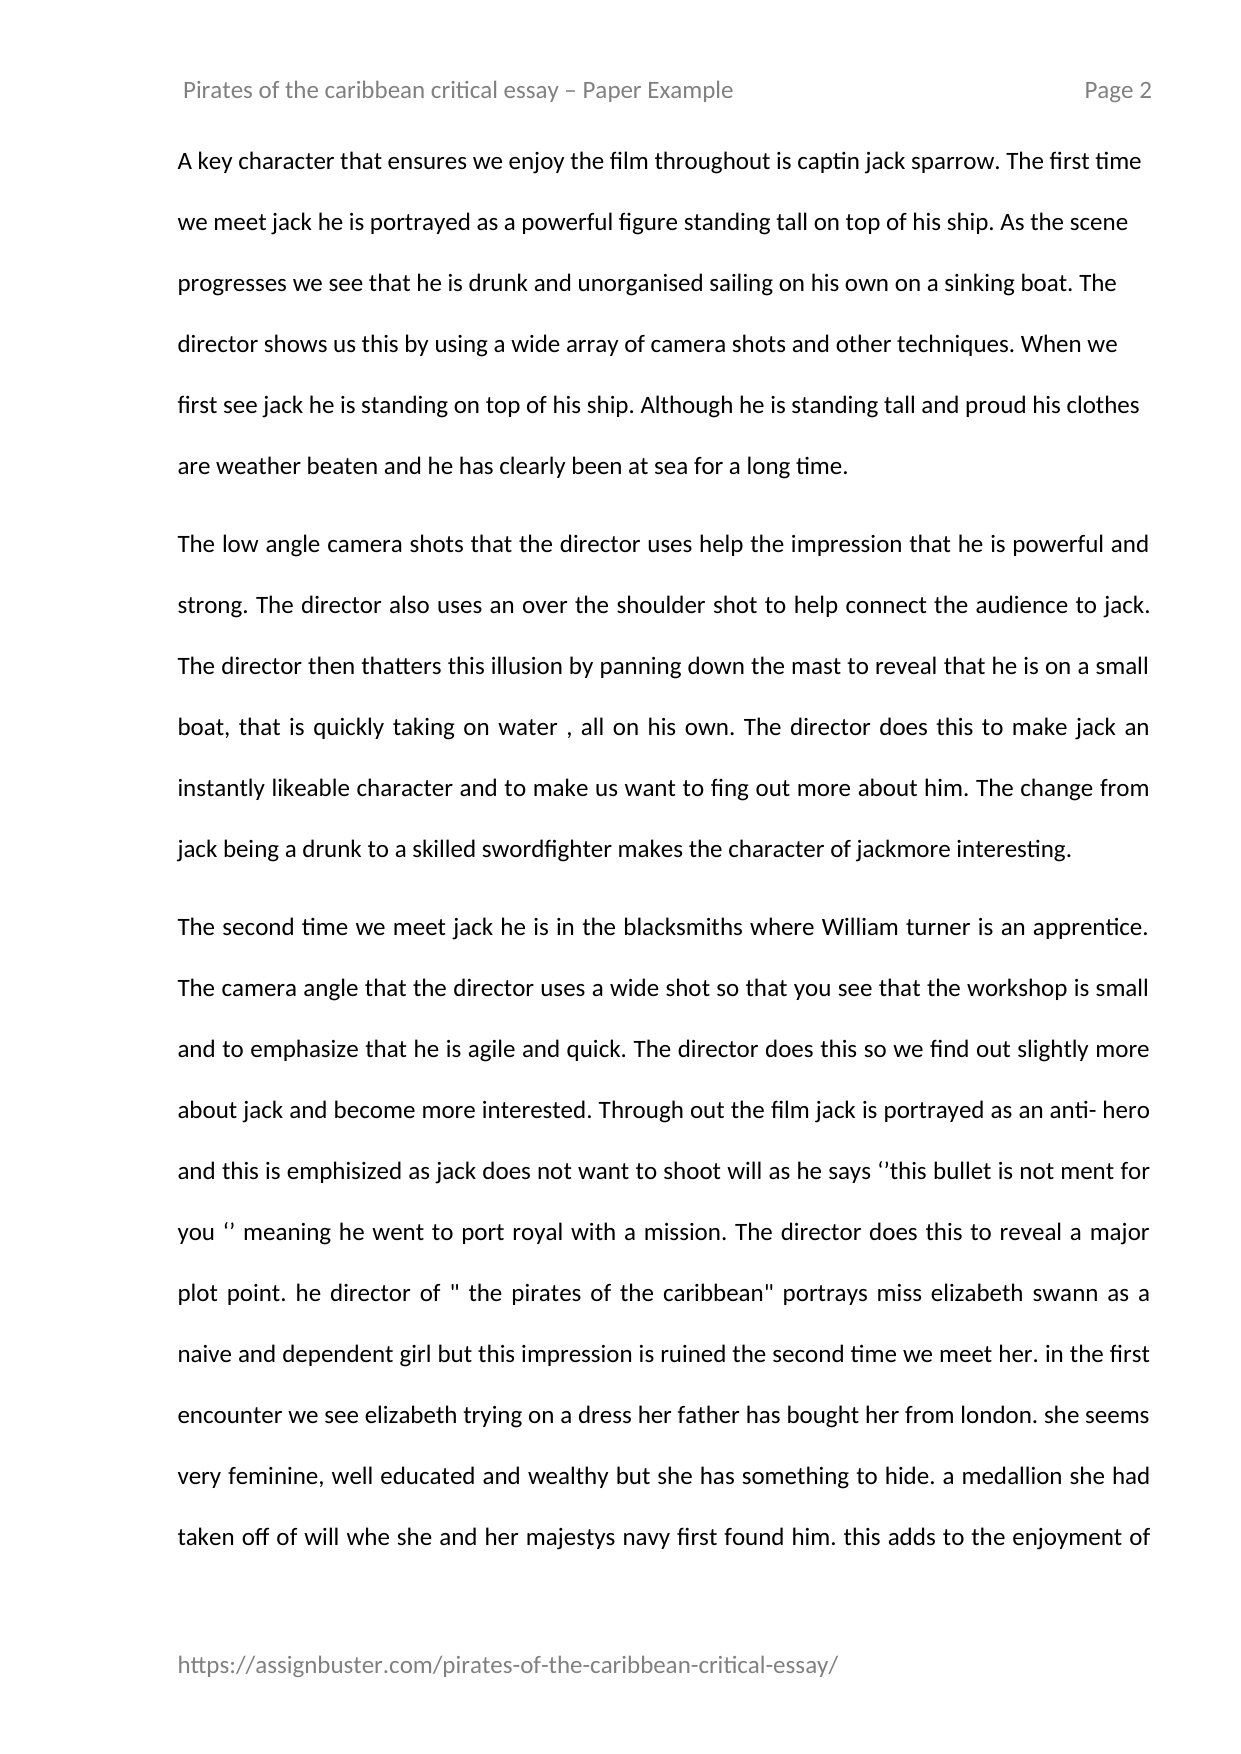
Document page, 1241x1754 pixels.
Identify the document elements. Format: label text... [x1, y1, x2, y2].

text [177, 911, 1152, 1552]
text The low angle camera shots that the director uses help the impression that he is powerful and strong. The director also uses an over the shoulder shot to help connect the audience to jack. The director then thatters this illusion by panning down the mast to reveal that he is on a small boat, that is quickly taking on water , all on his own. The director does this to make jack an instantly likeable character and to make us want to fing out more about him. The change from jack being a drunk to a skilled swordfighter makes the character of jackmore interesting. [177, 528, 1152, 864]
text A key character that ensures we enjoy the film throughout is captin jack sparrow. The first time we meet jack he is portrayed as a powerful figure standing tall on top of his ship. As the scene progresses we see that he is drunk and unorganised sailing on his own on a sinking boat. The director shows us this by using a wide array of camera shots and other techniques. When we first see jack he is standing on top of his ship. Although he is standing tall and proud his clothes are weather beaten and he has clearly been at sea for a long time. [177, 145, 1152, 481]
